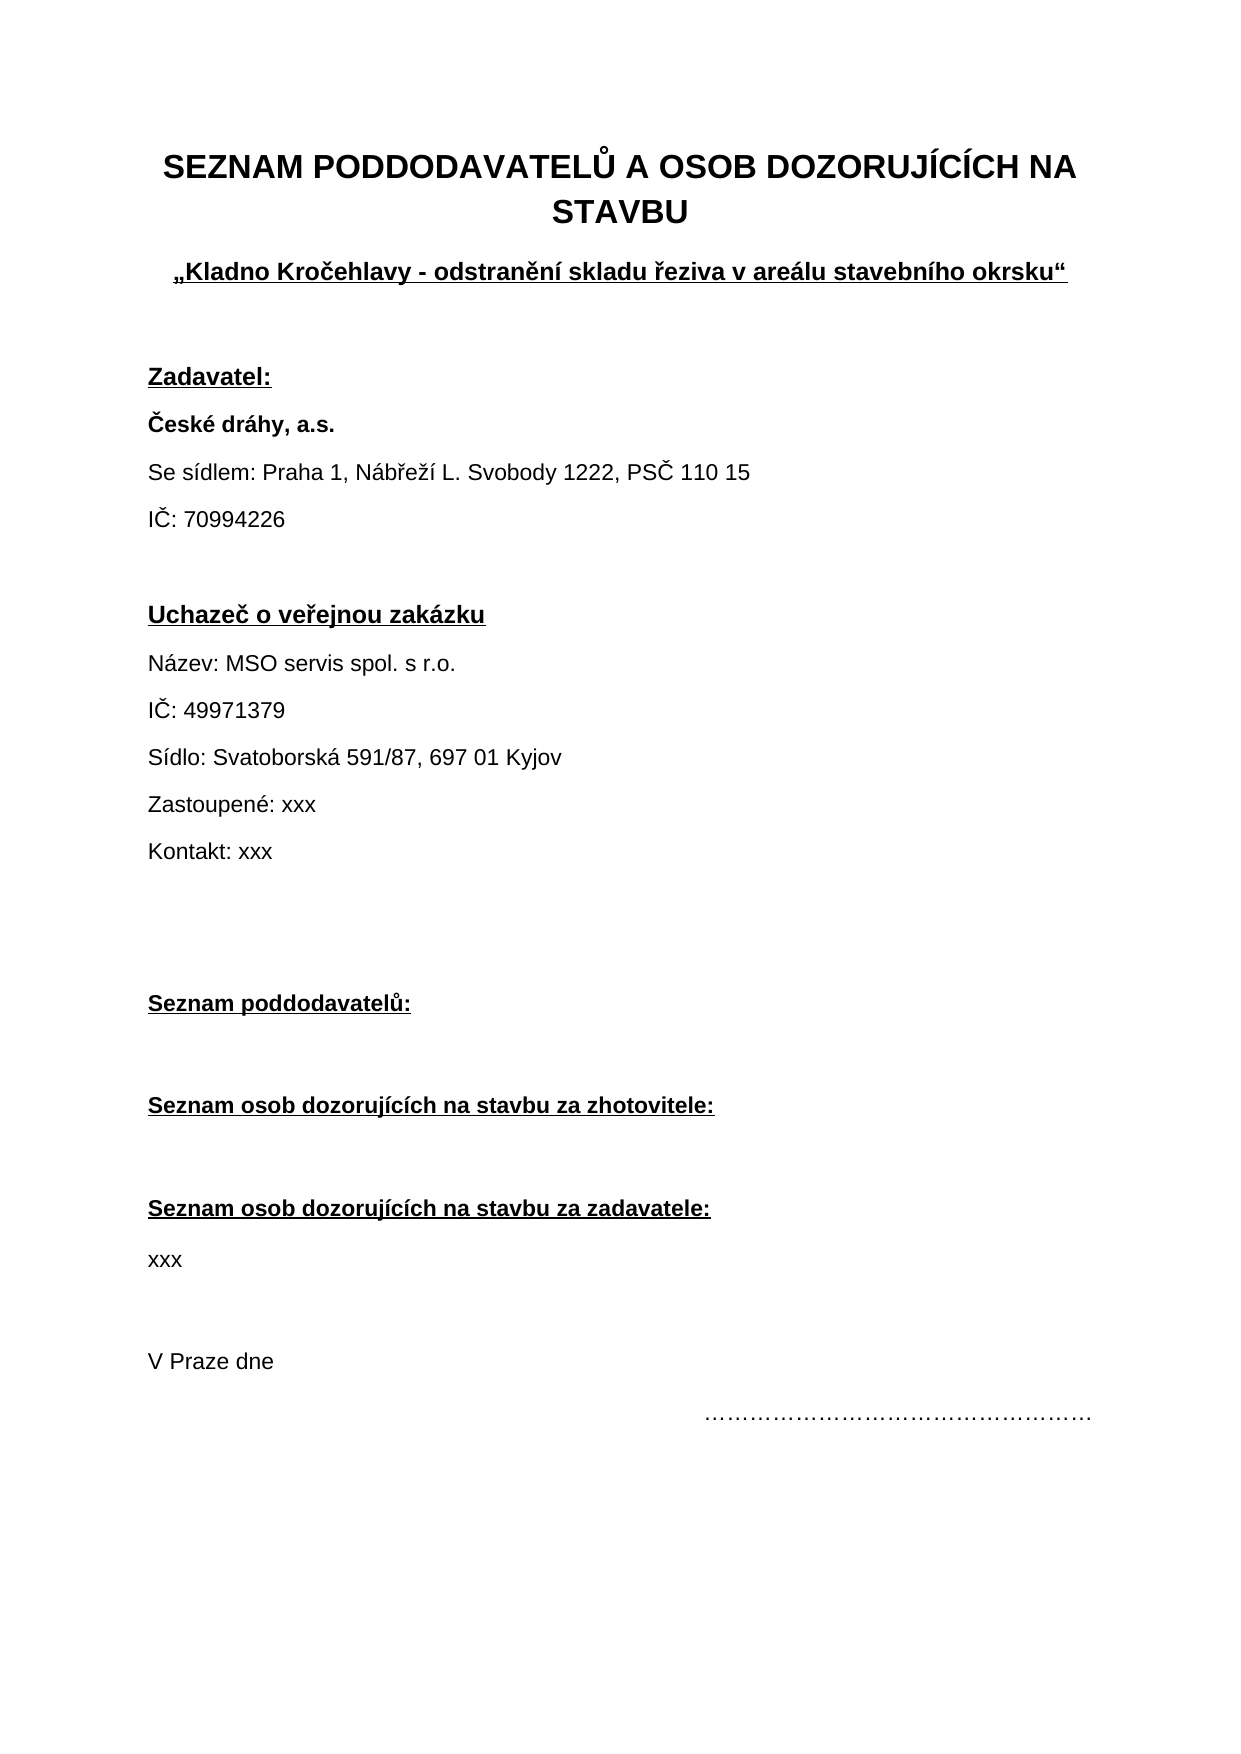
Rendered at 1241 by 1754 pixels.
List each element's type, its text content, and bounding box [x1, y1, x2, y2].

text V Praze dne [148, 1348, 1093, 1374]
text …………………………………………… [148, 1399, 1093, 1425]
text Zastoupené: xxx [148, 791, 1093, 817]
text Seznam poddodavatelů: [148, 990, 1093, 1017]
text Se sídlem: Praha 1, Nábřeží L. Svobody 1222, PSČ 110 15 [148, 458, 1093, 485]
text Kontakt: xxx [148, 838, 1093, 865]
text Sídlo: Svatoborská 591/87, 697 01 Kyjov [148, 744, 1093, 770]
text SEZNAM PODDODAVATELŮ A OSOB DOZORUJÍCÍCH NA STAVBU [148, 148, 1093, 230]
text České dráhy, a.s. [148, 411, 1093, 438]
text IČ: 49971379 [148, 697, 1093, 723]
text xxx [148, 1246, 1093, 1272]
text Název: MSO servis spol. s r.o. [148, 649, 1093, 676]
text Seznam osob dozorujících na stavbu za zadavatele: [148, 1194, 1093, 1221]
text „Kladno Kročehlavy - odstranění skladu řeziva v areálu stavebního okrsku“ [148, 257, 1093, 286]
text Uchazeč o veřejnou zakázku [148, 600, 1093, 629]
text Zadavatel: [148, 362, 1093, 390]
text Seznam osob dozorujících na stavbu za zhotovitele: [148, 1092, 1093, 1119]
text IČ: 70994226 [148, 506, 1093, 532]
